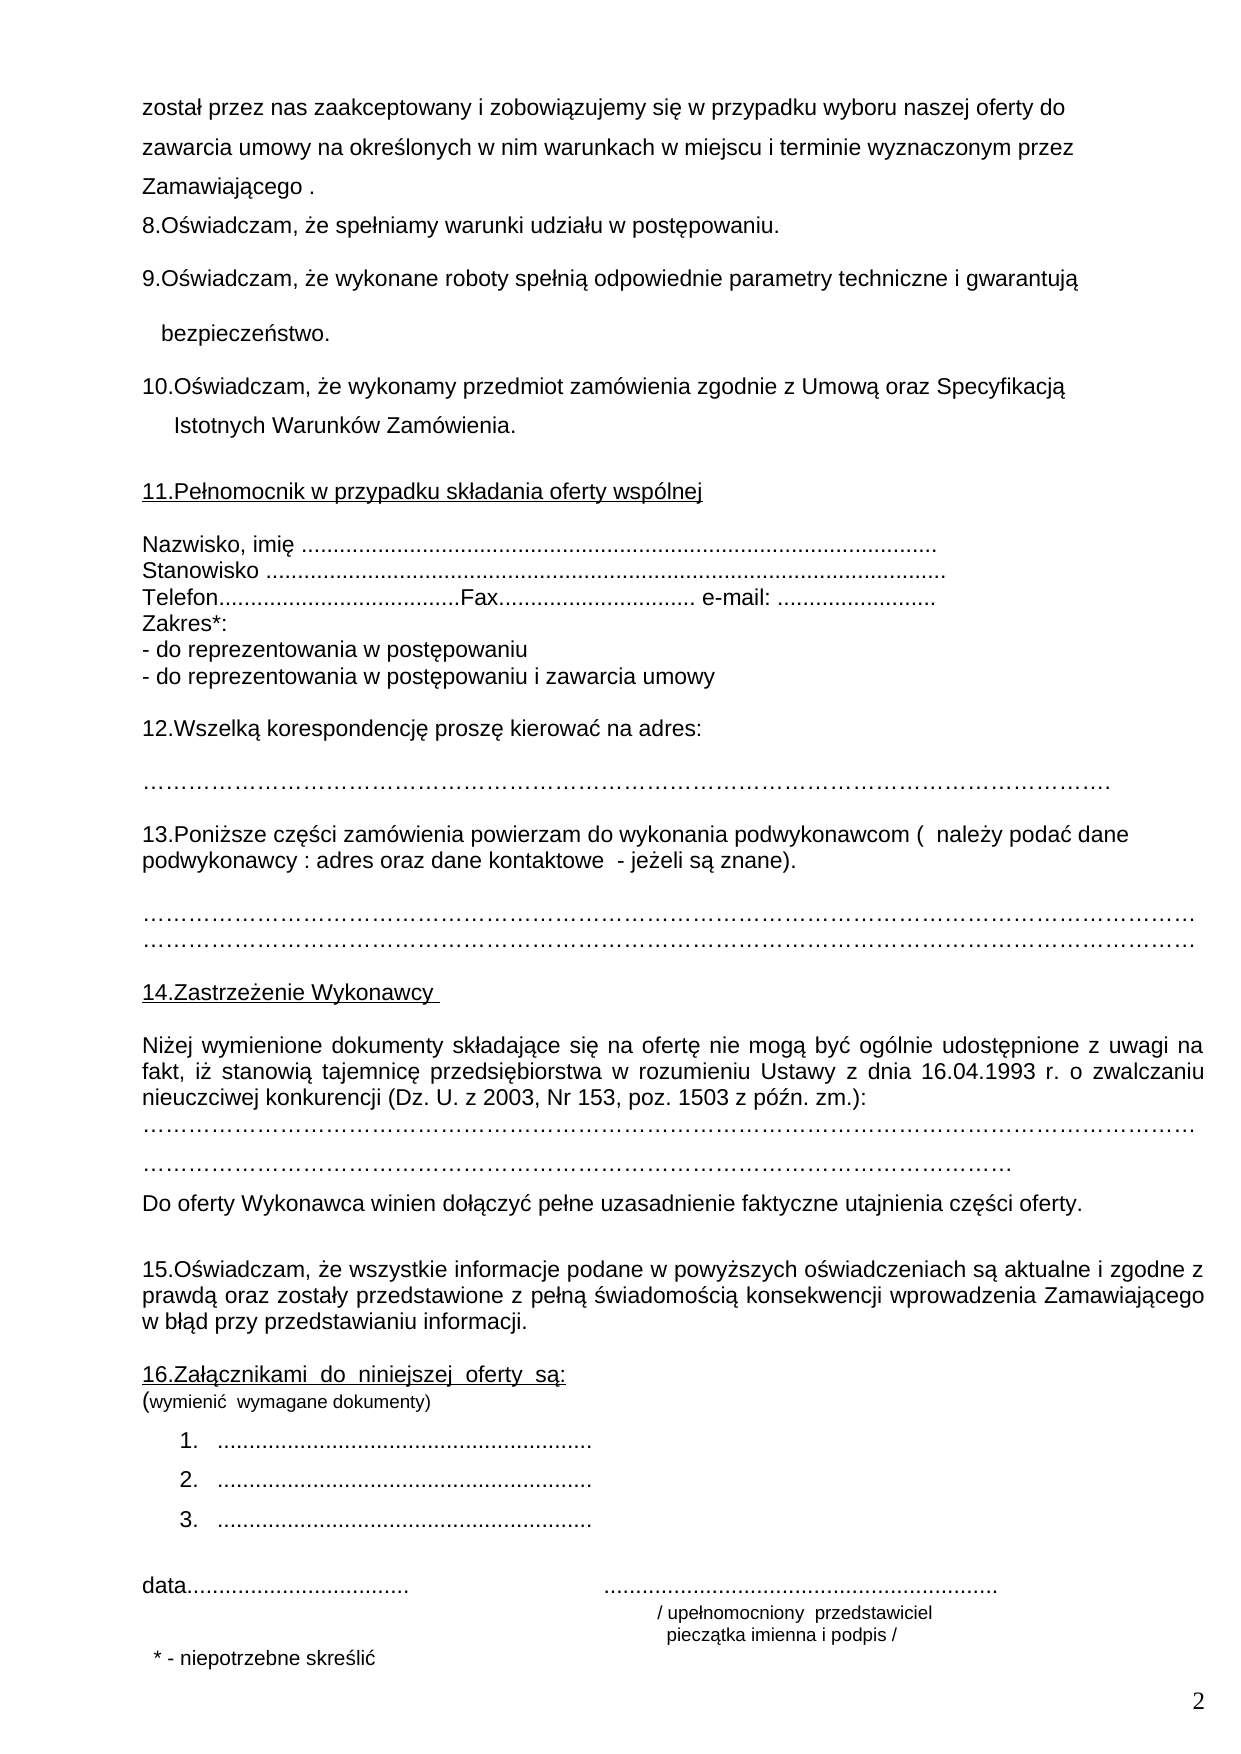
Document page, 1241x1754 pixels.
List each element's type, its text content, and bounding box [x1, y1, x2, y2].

text - do reprezentowania w postępowaniu [142, 636, 1205, 663]
text Zakres*: [142, 610, 1205, 636]
list ........................................................... [179, 1506, 1205, 1532]
text bezpieczeństwo. [142, 320, 1205, 347]
text - do reprezentowania w postępowaniu i zawarcia umowy [142, 663, 1205, 689]
text 8.Oświadczam, że spełniamy warunki udziału w postępowaniu. [142, 212, 1205, 239]
list ........................................................... [179, 1427, 1205, 1453]
text Istotnych Warunków Zamówienia. [142, 412, 1205, 439]
list ........................................................... [179, 1466, 1205, 1493]
text (wymienić wymagane dokumenty) [142, 1387, 1205, 1414]
text 10.Oświadczam, że wykonamy przedmiot zamówienia zgodnie z Umową oraz Specyfikacją [142, 373, 1205, 399]
text data................................... .............................................................. / upełnomocniony przedstawiciel [142, 1572, 1205, 1624]
text 9.Oświadczam, że wykonane roboty spełnią odpowiednie parametry techniczne i gwarantują [142, 265, 1205, 291]
text Zamawiającego . [142, 173, 1205, 199]
text 16.Załącznikami do niniejszej oferty są: [142, 1361, 1205, 1387]
text Telefon......................................Fax............................... e-mail: ......................... [142, 584, 1205, 610]
text Do oferty Wykonawca winien dołączyć pełne uzasadnienie faktyczne utajnienia części oferty. [142, 1190, 1205, 1216]
text …………………………………………………………………………………………………………………………………………………………………………………………………………………………………………………… [142, 900, 1205, 953]
text Nazwisko, imię .................................................................................................... [142, 531, 1205, 557]
text ……………………………………………………………………………………………………………………………………………………………………………………………………………………………… [142, 1111, 1205, 1177]
text 14.Zastrzeżenie Wykonawcy [142, 979, 1205, 1005]
text * - niepotrzebne skreślić [142, 1646, 1205, 1670]
text został przez nas zaakceptowany i zobowiązujemy się w przypadku wyboru naszej oferty do [142, 94, 1205, 120]
text Stanowisko ........................................................................................................... [142, 557, 1205, 584]
text 12.Wszelką korespondencję proszę kierować na adres: [142, 715, 1205, 742]
text Niżej wymienione dokumenty składające się na ofertę nie mogą być ogólnie udostępnione z uwagi na fakt, iż stanowią tajemnicę przedsiębiorstwa w rozumieniu Ustawy z dnia 16.04.1993 r. o zwalczaniu nieuczciwej konkurencji (Dz. U. z 2003, Nr 153, poz. 1503 z późn. zm.): [142, 1032, 1205, 1111]
text 13.Poniższe części zamówienia powierzam do wykonania podwykonawcom ( należy podać dane podwykonawcy : adres oraz dane kontaktowe - jeżeli są znane). [142, 821, 1205, 873]
text ………………………………………………………………………………………………………………. [142, 768, 1205, 794]
text zawarcia umowy na określonych w nim warunkach w miejscu i terminie wyznaczonym przez [142, 133, 1205, 160]
text 11.Pełnomocnik w przypadku składania oferty wspólnej [142, 478, 1205, 504]
text pieczątka imienna i podpis / [142, 1624, 1205, 1646]
text 15.Oświadczam, że wszystkie informacje podane w powyższych oświadczeniach są aktualne i zgodne z prawdą oraz zostały przedstawione z pełną świadomością konsekwencji wprowadzenia Zamawiającego w błąd przy przedstawianiu informacji. [142, 1256, 1205, 1334]
